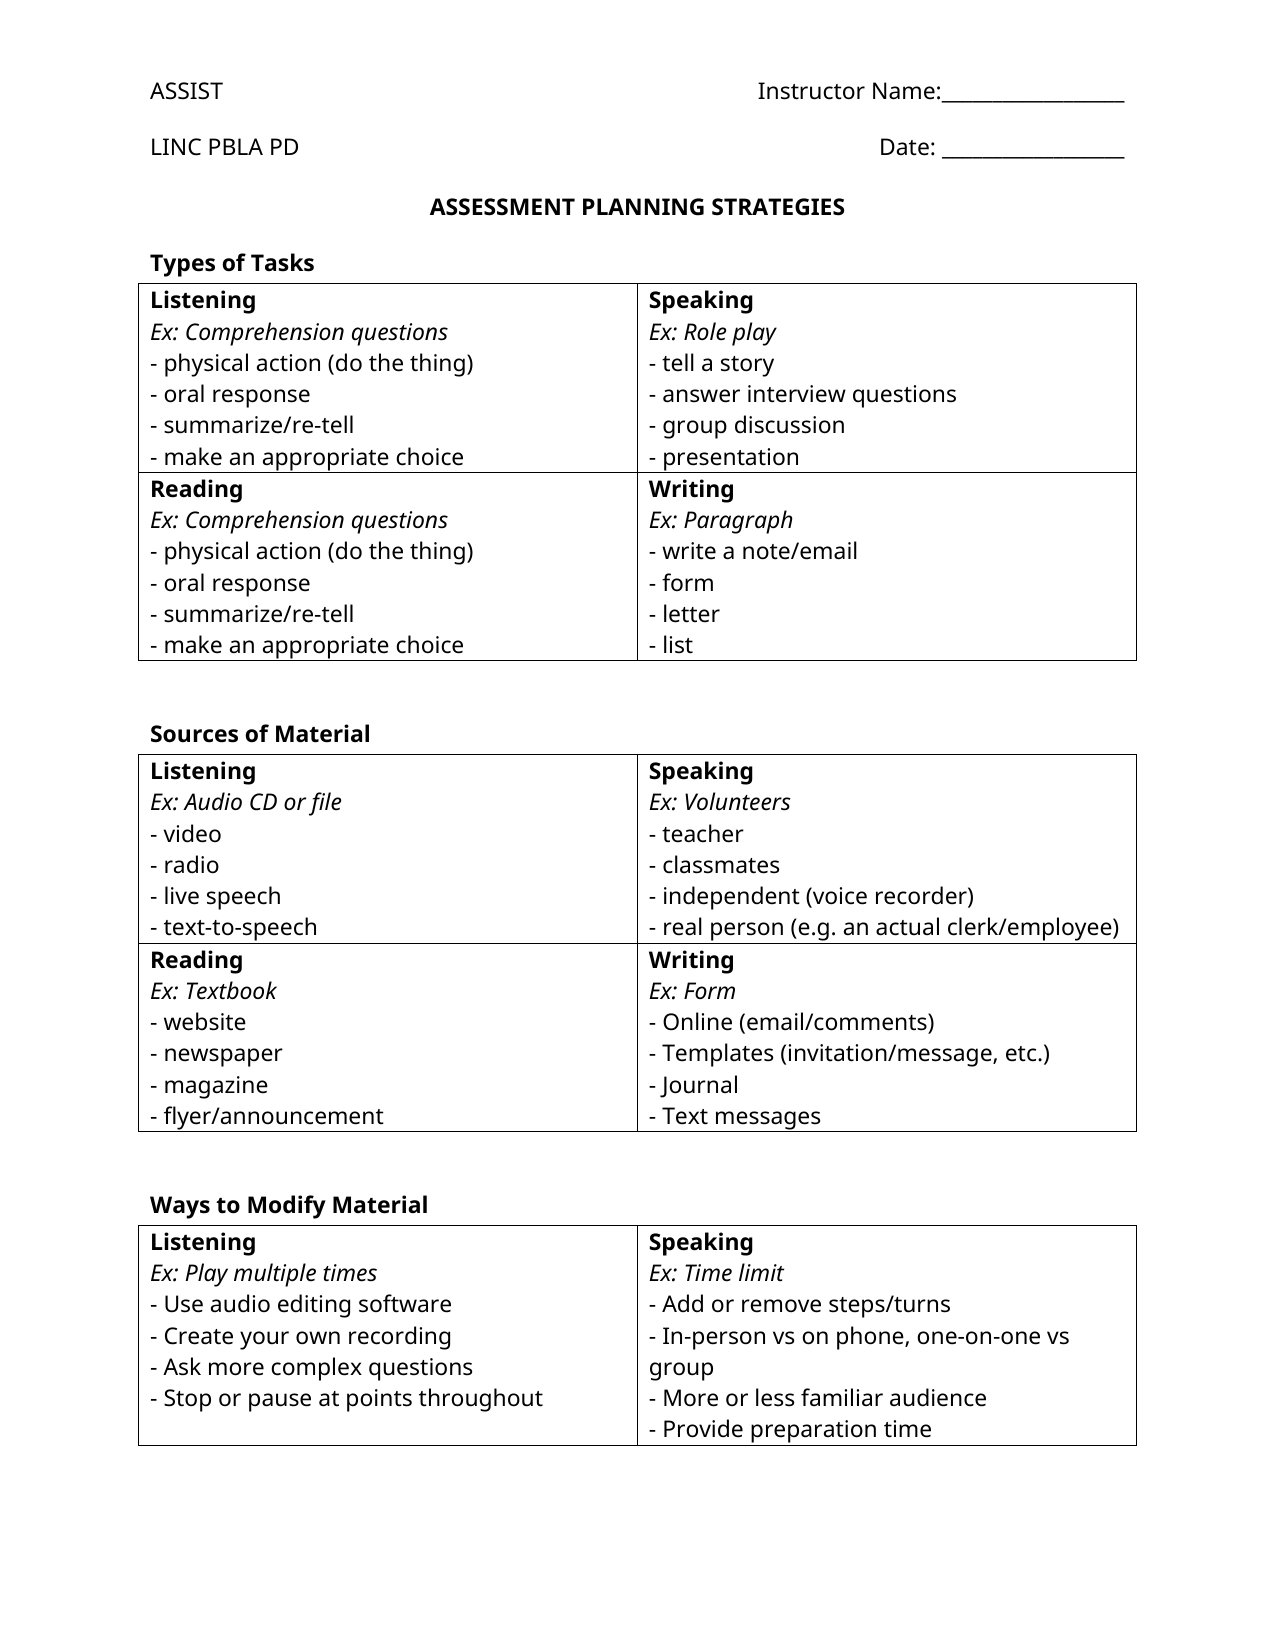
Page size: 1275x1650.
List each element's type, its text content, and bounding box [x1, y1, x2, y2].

table_cell Reading Ex: Textbook - website - newspaper - magazine - flyer/announcement [139, 944, 637, 1131]
text Ways to Modify Material [150, 1189, 1125, 1220]
table_header Speaking Ex: Volunteers - teacher - classmates - independent (voice recorder) - real person (e.g. an actual clerk/employee) [638, 755, 1136, 943]
text ASSESSMENT PLANNING STRATEGIES [150, 191, 1125, 222]
table_header Speaking Ex: Time limit - Add or remove steps/turns - In-person vs on phone, one-on-one vs group - More or less familiar audience - Provide preparation time [638, 1226, 1136, 1445]
table_header Listening Ex: Play multiple times - Use audio editing software - Create your own recording - Ask more complex questions - Stop or pause at points throughout [139, 1226, 637, 1445]
table_header Listening Ex: Comprehension questions - physical action (do the thing) - oral response - summarize/re-tell - make an appropriate choice [139, 284, 637, 472]
table_header Speaking Ex: Role play - tell a story - answer interview questions - group discussion - presentation [638, 284, 1136, 472]
text Sources of Material [150, 718, 1125, 749]
table_header Listening Ex: Audio CD or file - video - radio - live speech - text-to-speech [139, 755, 637, 943]
table_cell Writing Ex: Form - Online (email/comments) - Templates (invitation/message, etc.) - Journal - Text messages [638, 944, 1136, 1131]
table_cell Writing Ex: Paragraph - write a note/email - form - letter - list [638, 473, 1136, 660]
text Types of Tasks [150, 247, 1125, 278]
table_cell Reading Ex: Comprehension questions - physical action (do the thing) - oral response - summarize/re-tell - make an appropriate choice [139, 473, 637, 660]
